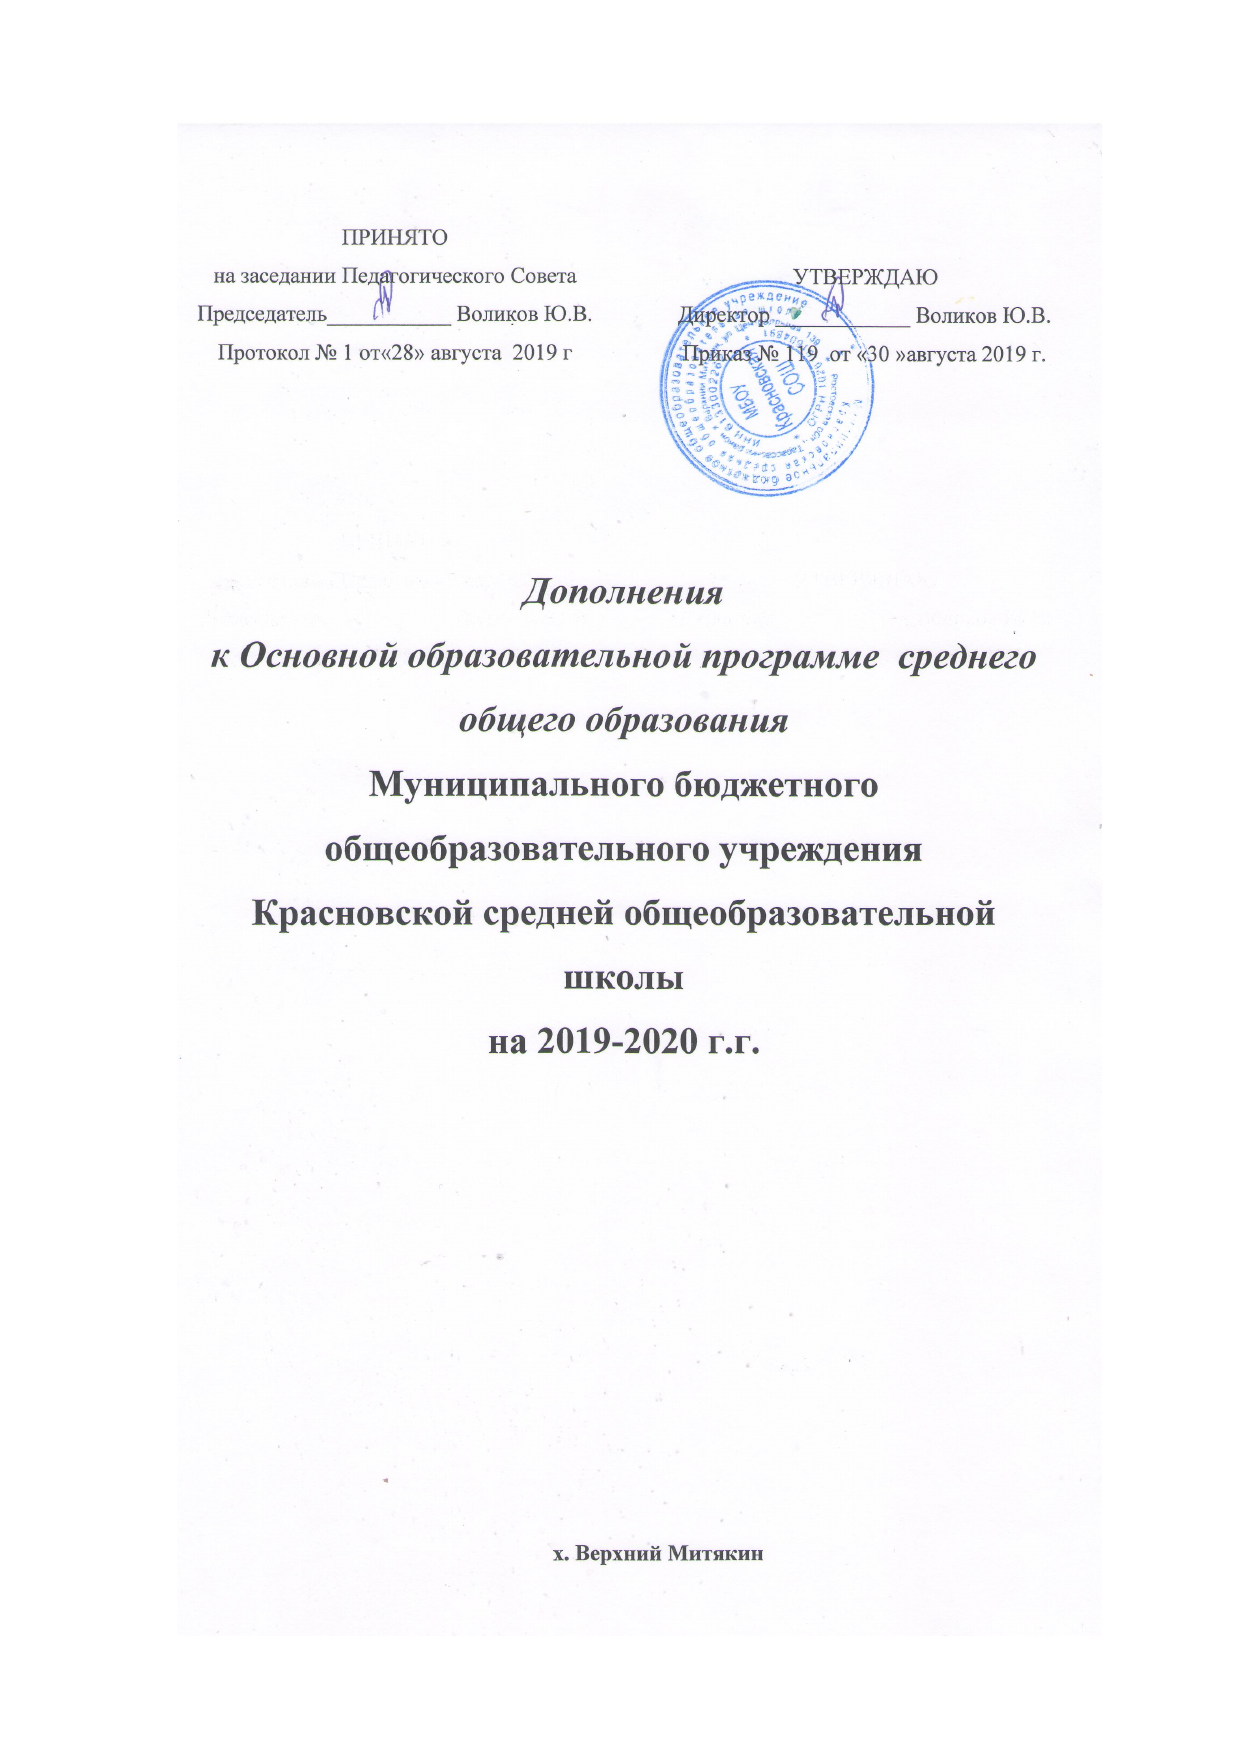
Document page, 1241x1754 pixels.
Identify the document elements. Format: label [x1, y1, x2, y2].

picture [177, 118, 1103, 1636]
